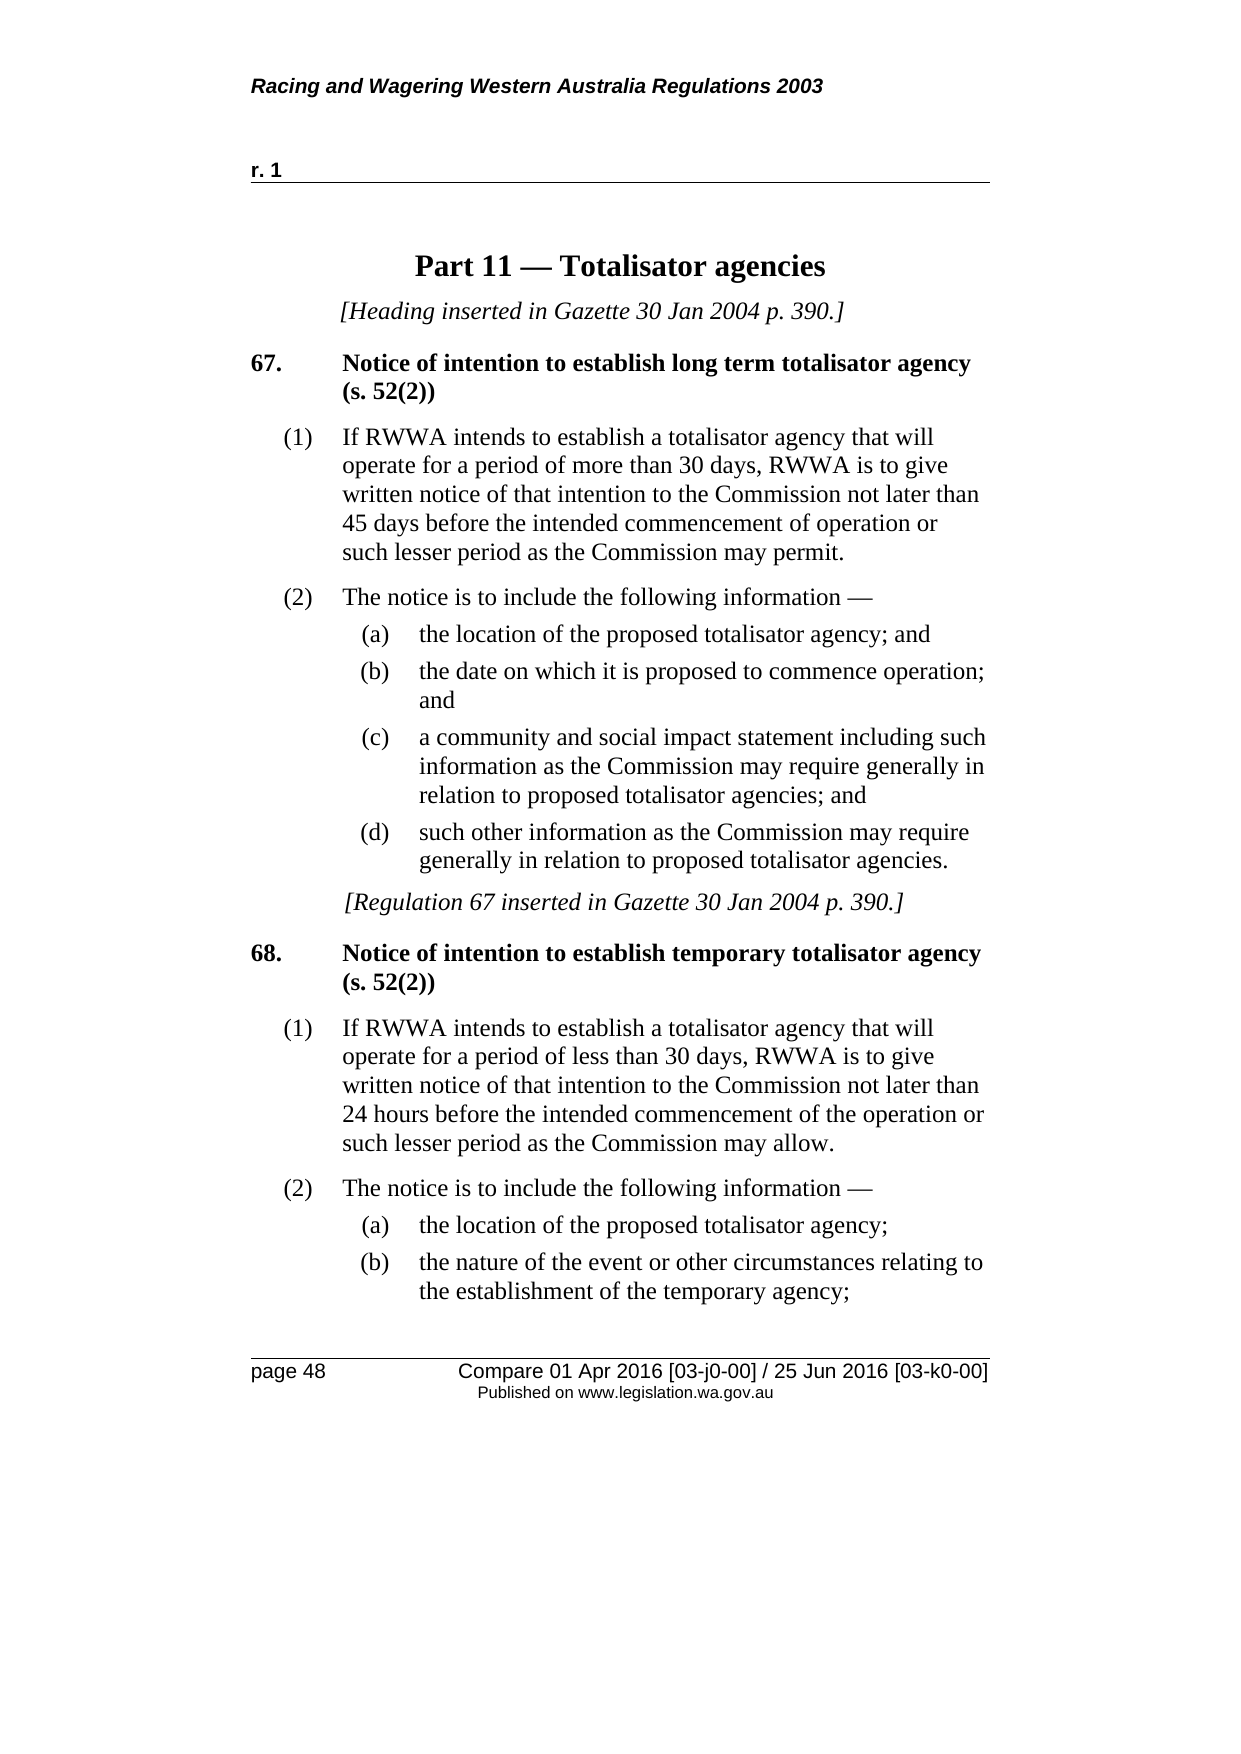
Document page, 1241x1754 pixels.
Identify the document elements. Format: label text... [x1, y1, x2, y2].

text (d) such other information as the Commission may require generally in relation to proposed totalisator agencies. [251, 817, 990, 874]
subtitle 67. Notice of intention to establish long term totalisator agency (s. 52(2)) [251, 348, 990, 405]
text (b) the date on which it is proposed to commence operation; and [251, 656, 990, 714]
subtitle 68. Notice of intention to establish temporary totalisator agency (s. 52(2)) [251, 938, 990, 996]
text (a) the location of the proposed totalisator agency; [251, 1210, 990, 1239]
subtitle [Heading inserted in Gazette 30 Jan 2004 p. 390.] [251, 296, 990, 325]
text (b) the nature of the event or other circumstances relating to the establishment of the temporary agency; [251, 1247, 990, 1305]
text (1) If RWWA intends to establish a totalisator agency that will operate for a period of less than 30 days, RWWA is to give written notice of that intention to the Commission not later than 24 hours before the intended commencement of the operation or such lesser period as the Commission may allow. [251, 1013, 990, 1156]
text (2) The notice is to include the following information — [251, 582, 990, 611]
text [Regulation 67 inserted in Gazette 30 Jan 2004 p. 390.] [251, 887, 990, 916]
subtitle Part 11 — Totalisator agencies [251, 247, 990, 283]
text (2) The notice is to include the following information — [251, 1173, 990, 1202]
text (c) a community and social impact statement including such information as the Commission may require generally in relation to proposed totalisator agencies; and [251, 722, 990, 808]
text (1) If RWWA intends to establish a totalisator agency that will operate for a period of more than 30 days, RWWA is to give written notice of that intention to the Commission not later than 45 days before the intended commencement of operation or such lesser period as the Commission may permit. [251, 422, 990, 566]
text (a) the location of the proposed totalisator agency; and [251, 619, 990, 648]
